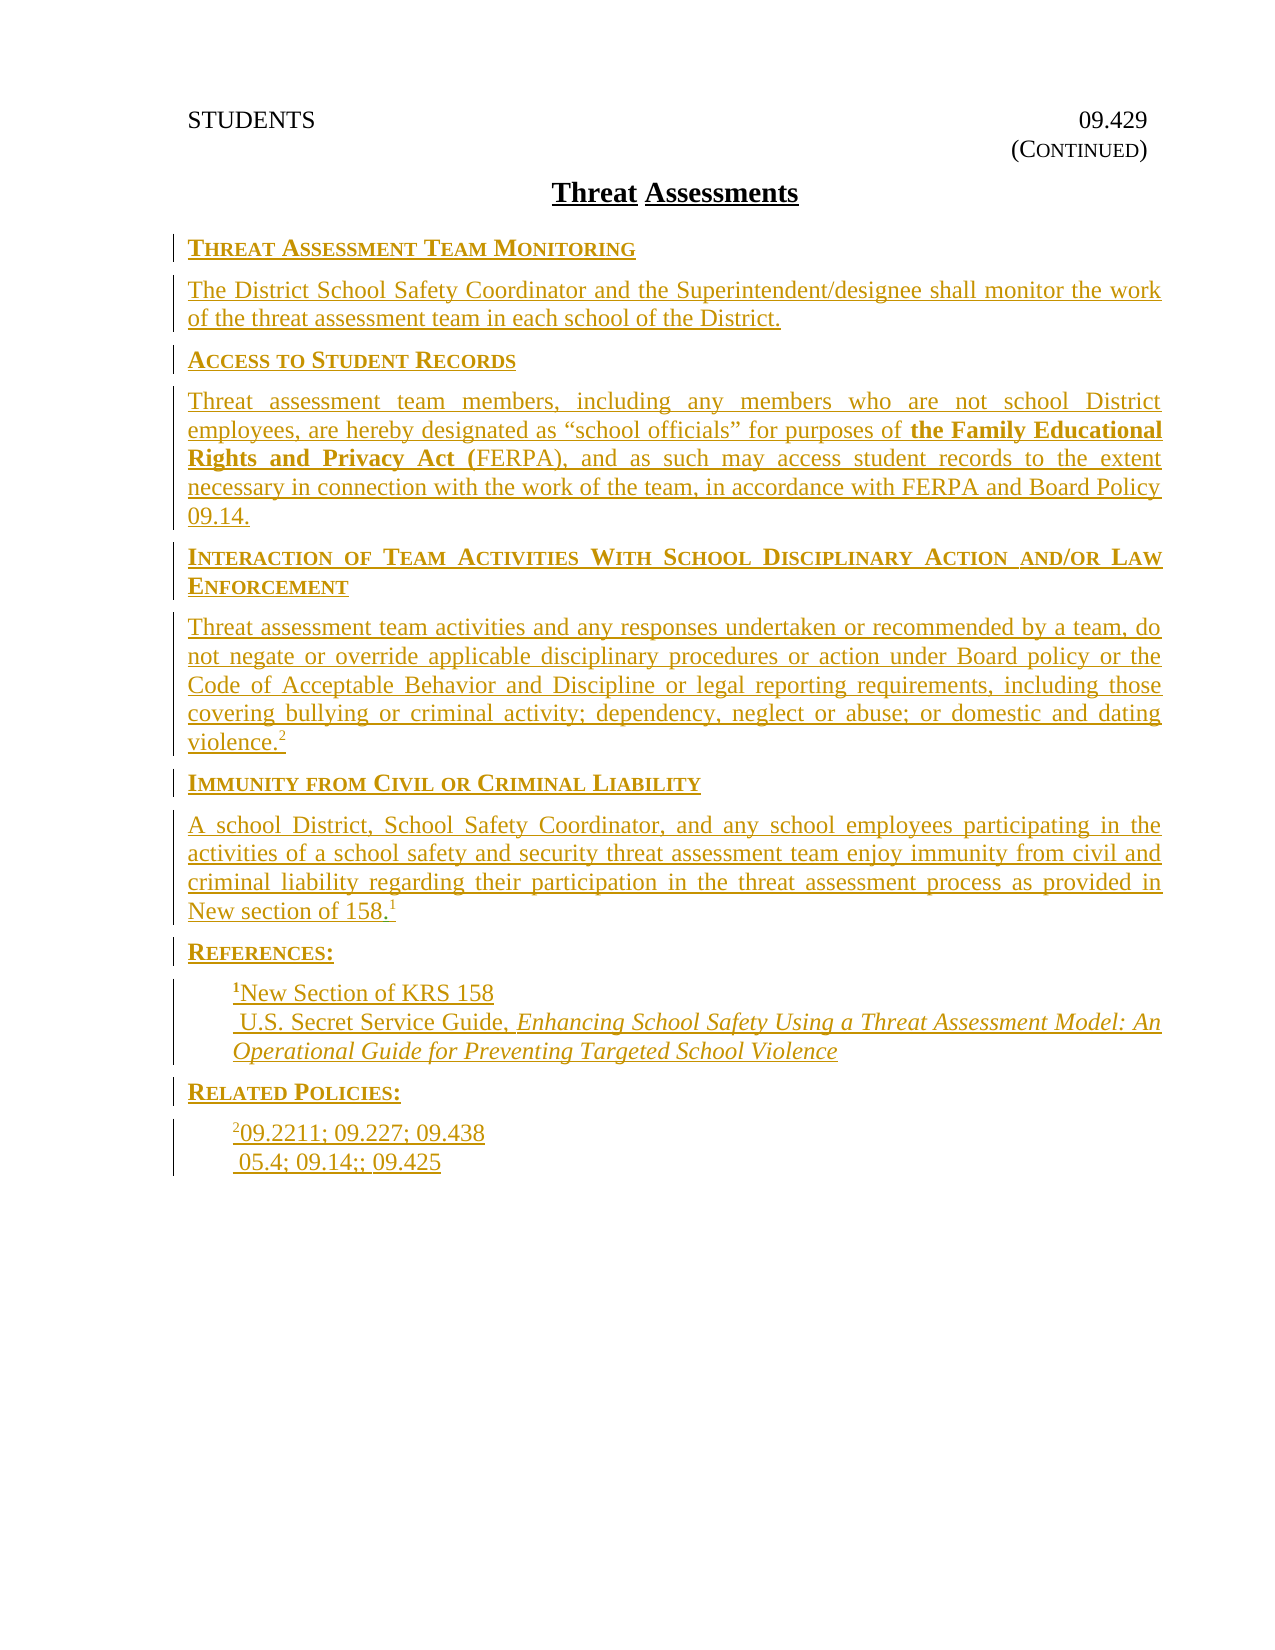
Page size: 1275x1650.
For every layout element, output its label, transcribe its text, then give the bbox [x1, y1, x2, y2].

subtitle STUDENTS A09.429 [187, 105, 1162, 134]
subtitle (Continued) [187, 134, 1162, 162]
title Threat Assessments [187, 175, 1162, 208]
